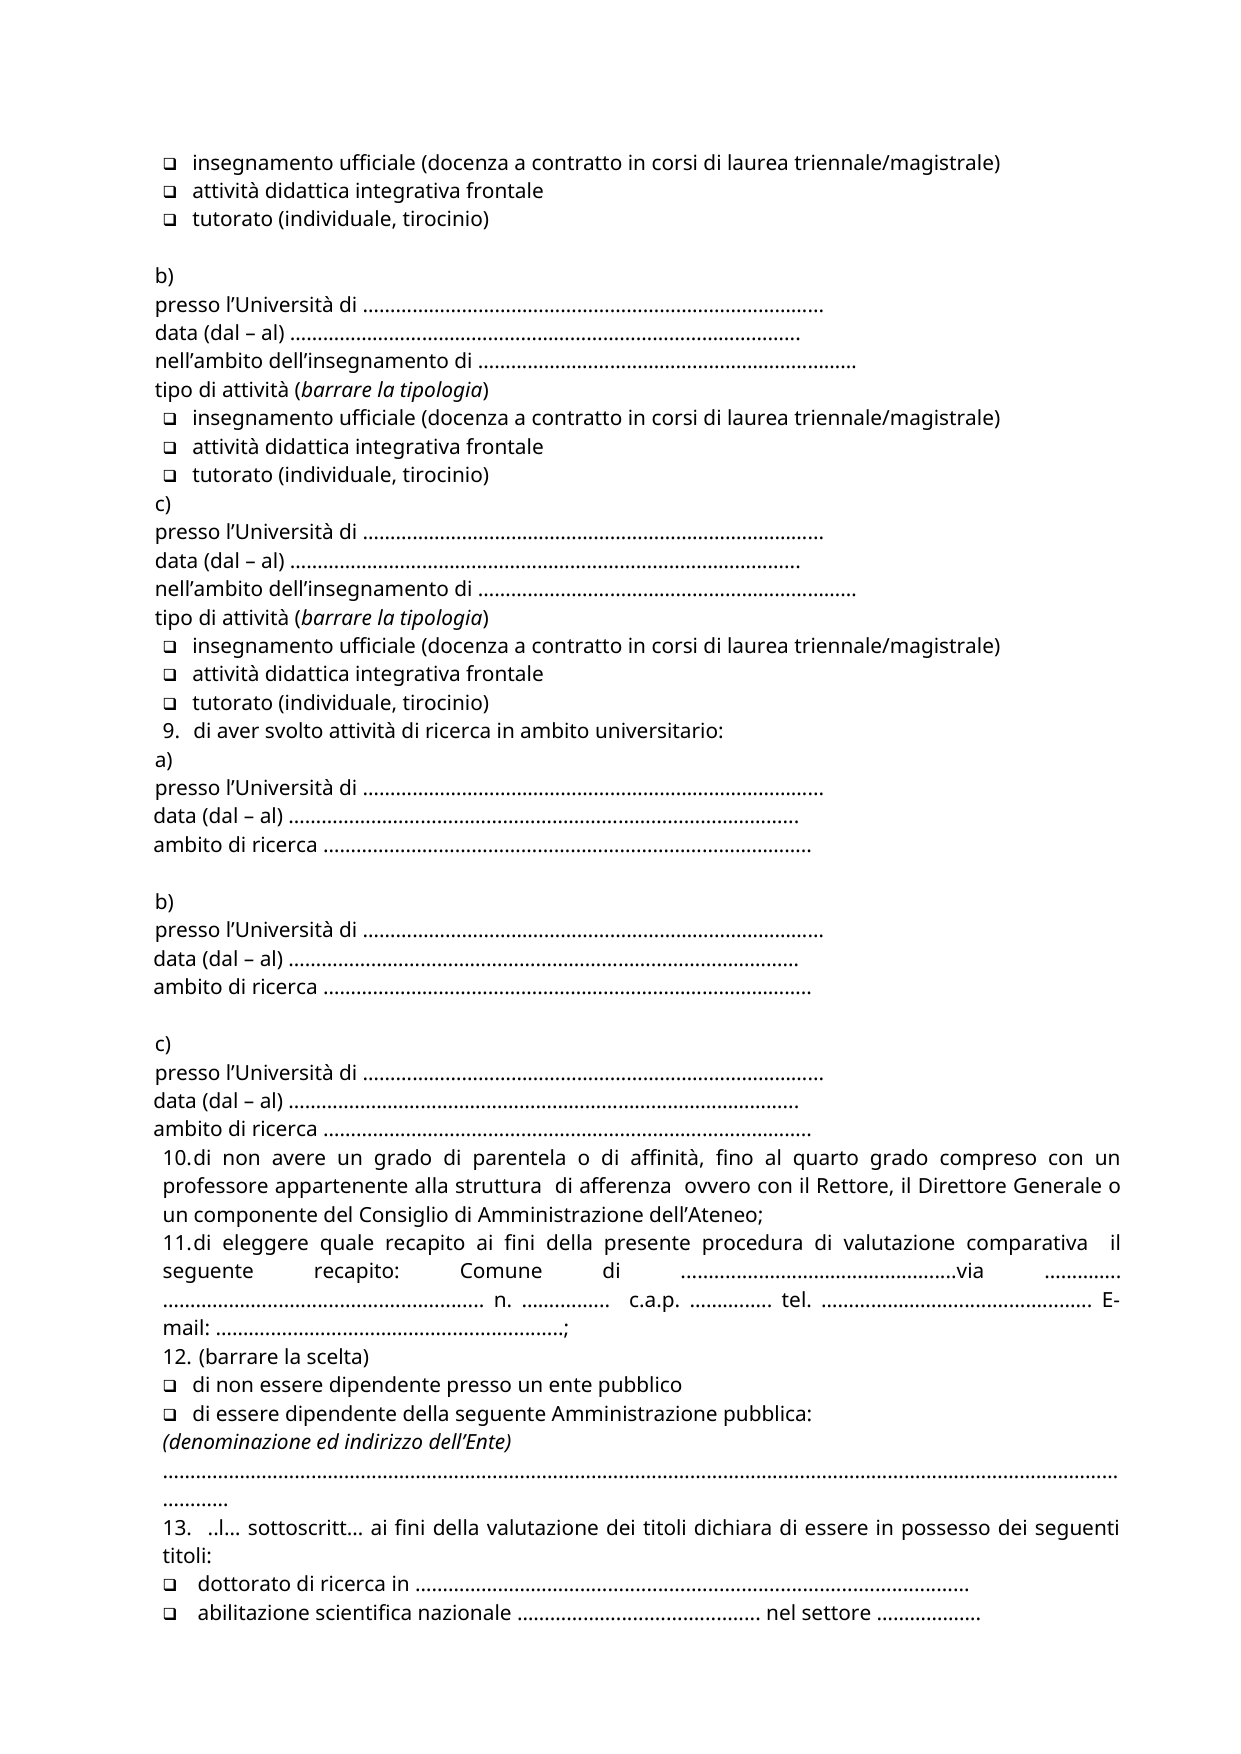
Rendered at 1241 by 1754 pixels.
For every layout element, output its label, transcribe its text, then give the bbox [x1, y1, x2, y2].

list dottorato di ricerca in ……………………………................................................................... [162, 1569, 1122, 1598]
text ambito di ricerca …………………………………………………………………………….. [148, 830, 1122, 858]
list tutorato (individuale, tirocinio) [162, 688, 1122, 716]
list attività didattica integrativa frontale [162, 659, 1122, 688]
text nell’ambito dell’insegnamento di …………………………………………………………… [154, 347, 1122, 375]
text presso l’Università di ………………………………………………………………………… [154, 915, 1122, 944]
text data (dal – al) ………………………………………………………………………………... [154, 318, 1122, 347]
text a) [154, 745, 1122, 773]
list di essere dipendente della seguente Amministrazione pubblica: [162, 1399, 1122, 1427]
text tipo di attività (barrare la tipologia) [154, 603, 1122, 631]
text (denominazione ed indirizzo dell’Ente) …………………………………………………………………………………………………………………………………………………………………… [162, 1427, 1122, 1513]
list insegnamento ufficiale (docenza a contratto in corsi di laurea triennale/magistrale) [162, 631, 1122, 659]
text presso l’Università di ………………………………………………………………………... [154, 517, 1122, 546]
list tutorato (individuale, tirocinio) [162, 460, 1122, 489]
list di eleggere quale recapito ai fini della presente procedura di valutazione comparativa il seguente recapito: Comune di ...............………………………….....via …………..………………........................................ n. …….......... c.a.p. ………...... tel. ……………………......................... E-mail: ……….....…………………….….....................; [162, 1228, 1122, 1342]
list attività didattica integrativa frontale [162, 432, 1122, 460]
list di non avere un grado di parentela o di affinità, fino al quarto grado compreso con un professore appartenente alla struttura di afferenza ovvero con il Rettore, il Direttore Generale o un componente del Consiglio di Amministrazione dell’Ateneo; [162, 1143, 1122, 1228]
text presso l’Università di ………………………………………………………………………... [154, 773, 1122, 802]
text ambito di ricerca …………………………………………………………………………….. [148, 1114, 1122, 1143]
list (barrare la scelta) [162, 1342, 1122, 1370]
list di non essere dipendente presso un ente pubblico [162, 1370, 1122, 1399]
text data (dal – al) ………………………………………………………………………………... [148, 1086, 1122, 1114]
text ambito di ricerca …………………………………………………………………………….. [148, 972, 1122, 1001]
list ..l… sottoscritt… ai fini della valutazione dei titoli dichiara di essere in possesso dei seguenti titoli: [162, 1513, 1122, 1569]
text presso l’Università di ………………………………………………………………………... [154, 1058, 1122, 1086]
text presso l’Università di ………………………………………………………………………... [154, 290, 1122, 318]
list tutorato (individuale, tirocinio) [162, 204, 1122, 233]
text b) [154, 887, 1122, 915]
text data (dal – al) ………………………………………………………………………………... [148, 802, 1122, 830]
list attività didattica integrativa frontale [162, 176, 1122, 204]
text nell’ambito dell’insegnamento di …………………………………………………………… [154, 574, 1122, 603]
text data (dal – al) ………………………………………………………………………………… [148, 944, 1122, 972]
text c) [154, 1029, 1122, 1058]
list abilitazione scientifica nazionale ……………….......................... nel settore ………………. [162, 1598, 1122, 1626]
list di aver svolto attività di ricerca in ambito universitario: [162, 716, 1122, 745]
list insegnamento ufficiale (docenza a contratto in corsi di laurea triennale/magistrale) [162, 403, 1122, 432]
text data (dal – al) ………………………………………………………………………………... [154, 546, 1122, 574]
list insegnamento ufficiale (docenza a contratto in corsi di laurea triennale/magistrale) [162, 148, 1122, 176]
text tipo di attività (barrare la tipologia) [154, 375, 1122, 403]
